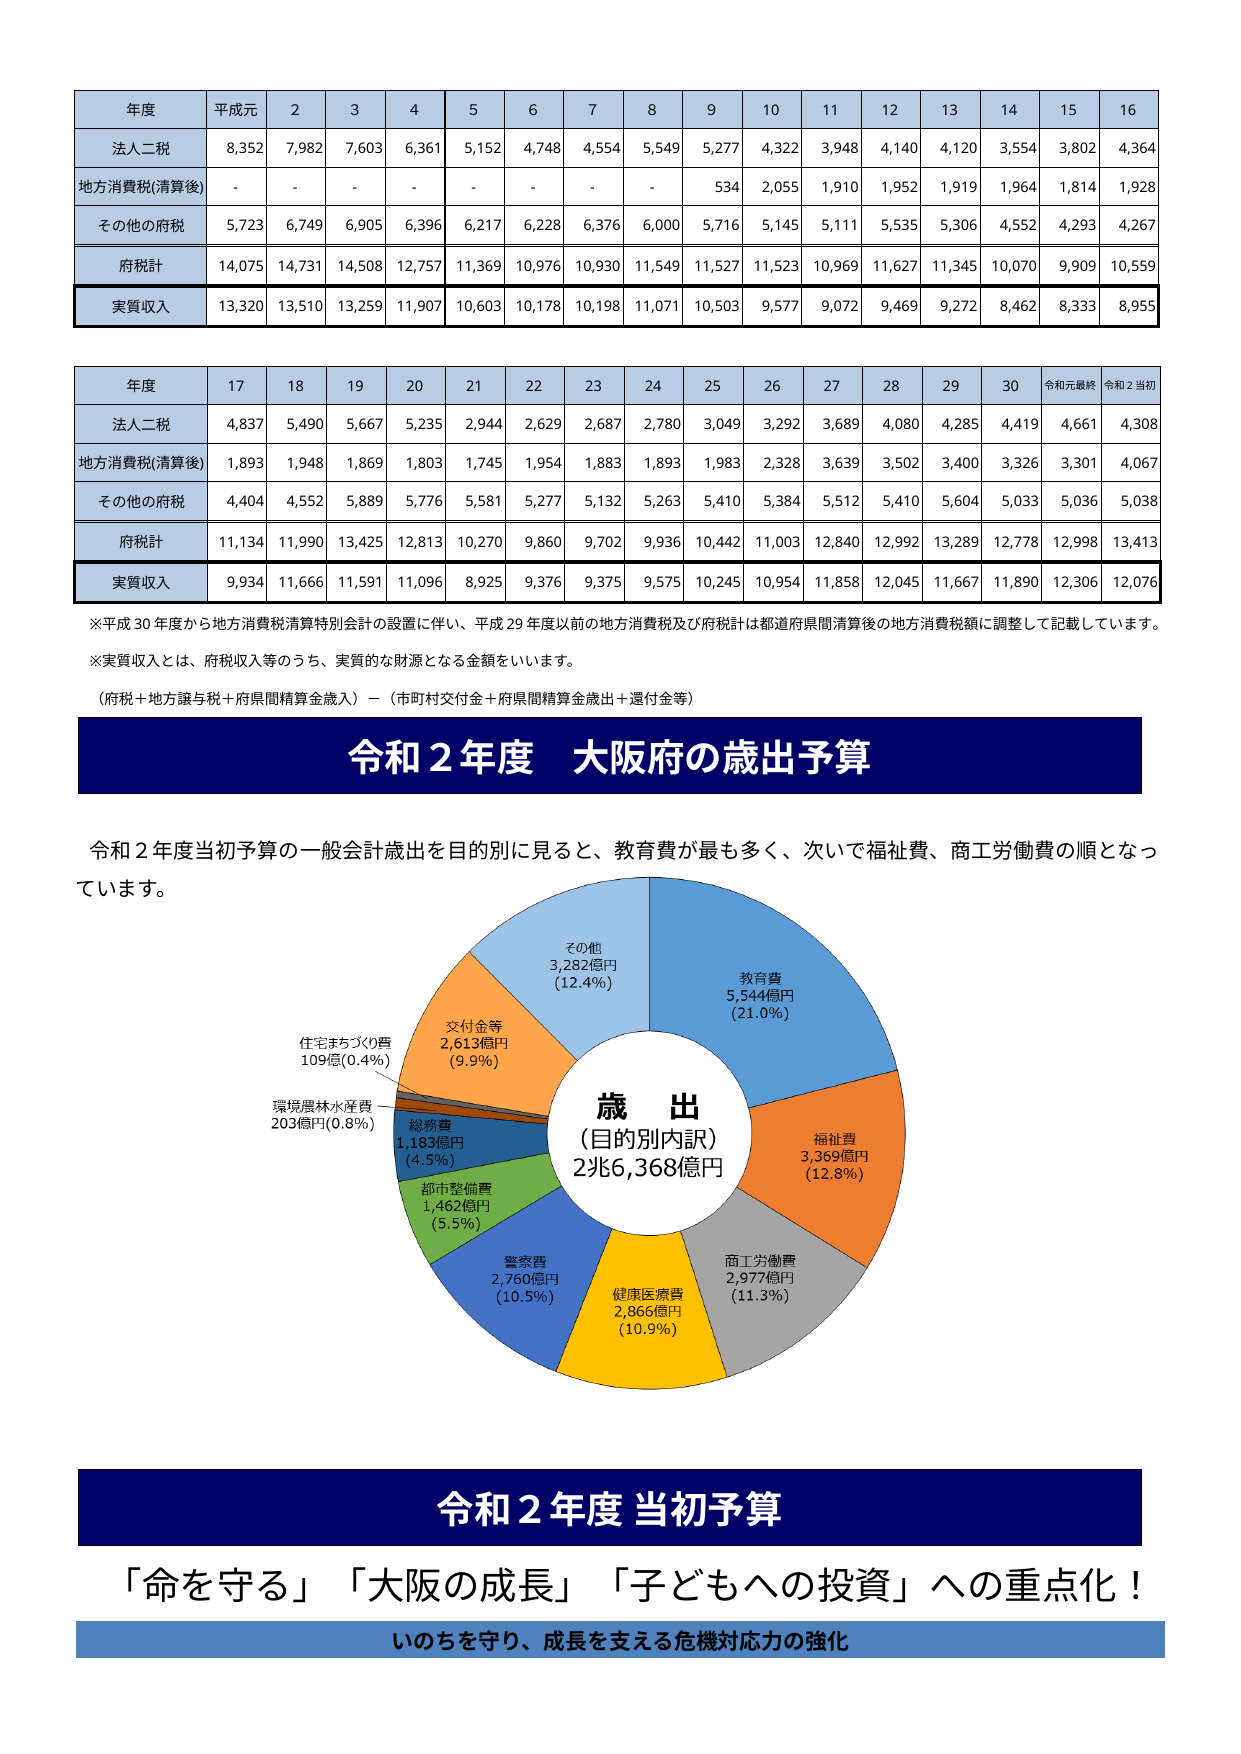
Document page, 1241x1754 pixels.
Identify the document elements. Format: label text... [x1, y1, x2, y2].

table_cell 4,285 [923, 405, 981, 443]
table_cell 10,559 [1100, 247, 1158, 284]
table_cell 3,802 [1040, 129, 1099, 167]
table_cell 5,723 [207, 206, 266, 244]
table_cell 5,581 [446, 482, 505, 520]
table_cell 7,982 [267, 129, 325, 167]
table_cell 12,757 [386, 247, 444, 284]
table_cell 10,976 [505, 247, 563, 284]
table_header 15 [1040, 91, 1099, 128]
table_cell 12,998 [1042, 523, 1101, 560]
table_cell 6,376 [564, 206, 623, 244]
table_cell 2,629 [506, 405, 564, 443]
table_cell 4,080 [863, 405, 922, 443]
table_header 10 [743, 91, 801, 128]
table_cell 5,152 [446, 129, 504, 167]
table_cell 1,952 [862, 168, 920, 205]
table_cell 5,889 [327, 482, 386, 520]
text （府税＋地方譲与税＋府県間精算金歳入）－（市町村交付金＋府県間精算金歳出＋還付金等） [75, 679, 1165, 717]
table_header 令和２年度 当初予算 [79, 1470, 1141, 1545]
table_cell 1,893 [625, 444, 683, 481]
table_cell 5,277 [506, 482, 564, 520]
table_header 28 [863, 367, 922, 404]
table_cell 9,376 [506, 564, 564, 601]
table_cell 13,320 [207, 288, 266, 325]
table_cell 8,955 [1100, 288, 1157, 325]
table_cell 14,075 [207, 247, 266, 284]
table_cell 6,396 [386, 206, 444, 244]
table_cell 12,840 [804, 523, 862, 560]
table_header いのちを守り、成長を支える危機対応力の強化 [76, 1621, 1165, 1658]
table_cell 11,549 [624, 247, 682, 284]
table_cell 11,907 [386, 288, 444, 325]
table_cell 4,067 [1102, 444, 1160, 481]
table_cell 地方消費税(清算後) [75, 168, 206, 205]
table_cell 13,259 [326, 288, 385, 325]
table_cell 5,132 [565, 482, 624, 520]
table_header 29 [923, 367, 981, 404]
table_cell 11,527 [683, 247, 742, 284]
table_cell 13,289 [923, 523, 981, 560]
table_cell 5,384 [744, 482, 803, 520]
table_cell - [564, 168, 623, 205]
table_header 13 [921, 91, 980, 128]
table_cell 1,928 [1100, 168, 1158, 205]
table_cell 11,890 [982, 564, 1041, 601]
table_header 20 [387, 367, 445, 404]
table_cell 12,076 [1102, 564, 1159, 601]
table_cell 4,308 [1102, 405, 1160, 443]
table_cell 11,666 [267, 564, 326, 601]
table_cell 4,322 [743, 129, 801, 167]
table_cell 5,512 [804, 482, 862, 520]
table_header ４ [386, 91, 444, 128]
table_cell 9,272 [921, 288, 980, 325]
table_cell 10,245 [684, 564, 743, 601]
table_cell 1,948 [267, 444, 326, 481]
table_cell 534 [683, 168, 742, 205]
table_cell 2,687 [565, 405, 624, 443]
table_header 11 [802, 91, 861, 128]
table_cell 5,277 [683, 129, 742, 167]
table_header 12 [862, 91, 920, 128]
table_header 30 [982, 367, 1041, 404]
table_cell 11,591 [327, 564, 386, 601]
table_cell 8,462 [981, 288, 1039, 325]
table_cell 6,905 [326, 206, 385, 244]
table_cell 1,883 [565, 444, 624, 481]
table_header 16 [1100, 91, 1158, 128]
table_cell 13,510 [267, 288, 325, 325]
table_cell - [624, 168, 682, 205]
table_header 18 [267, 367, 326, 404]
table_cell 7,603 [326, 129, 385, 167]
table_header ３ [326, 91, 385, 128]
table_cell 3,326 [982, 444, 1041, 481]
table_cell 10,954 [744, 564, 803, 601]
table_cell 4,140 [862, 129, 920, 167]
table_cell 13,413 [1102, 523, 1160, 560]
table_header 22 [506, 367, 564, 404]
table_header 26 [744, 367, 803, 404]
table_cell 9,575 [625, 564, 683, 601]
table_cell 5,038 [1102, 482, 1160, 520]
table_cell 9,375 [565, 564, 624, 601]
table_cell 1,983 [684, 444, 743, 481]
table_cell 12,813 [387, 523, 445, 560]
table_cell 6,228 [505, 206, 563, 244]
table_header 令和２年度 大阪府の歳出予算 [79, 718, 1141, 793]
table_header ２ [267, 91, 325, 128]
table_cell 12,045 [863, 564, 922, 601]
table_cell 5,490 [267, 405, 326, 443]
text ※平成30年度から地方消費税清算特別会計の設置に伴い、平成29年度以前の地方消費税及び府税計は都道府県間清算後の地方消費税額に調整して記載しています。 [75, 604, 1165, 642]
table_cell 実質収入 [76, 564, 207, 601]
text 令和２年度当初予算の一般会計歳出を目的別に見ると、教育費が最も多く、次いで福祉費、商工労働費の順となっています。 [75, 831, 1165, 906]
table_cell 8,333 [1040, 288, 1099, 325]
table_cell - [446, 168, 504, 205]
table_cell 1,803 [387, 444, 445, 481]
table_cell 6,217 [446, 206, 504, 244]
table_header 年度 [75, 91, 206, 128]
table_cell 5,776 [387, 482, 445, 520]
table_cell 11,990 [267, 523, 326, 560]
table_cell 5,263 [625, 482, 683, 520]
table_cell 3,292 [744, 405, 803, 443]
table_header 23 [565, 367, 624, 404]
table_cell 5,033 [982, 482, 1041, 520]
table_cell 3,400 [923, 444, 981, 481]
table_header ９ [683, 91, 742, 128]
table_header ７ [564, 91, 623, 128]
table_header ５ [446, 91, 504, 128]
table_cell 9,577 [743, 288, 801, 325]
table_cell 実質収入 [76, 288, 206, 325]
table_cell 10,503 [683, 288, 742, 325]
picture [92, 906, 948, 1394]
text ※実質収入とは、府税収入等のうち、実質的な財源となる金額をいいます。 [75, 642, 1165, 679]
table_cell 9,860 [506, 523, 564, 560]
table_cell 5,604 [923, 482, 981, 520]
table_cell 府税計 [75, 523, 207, 560]
table_cell 4,404 [208, 482, 266, 520]
table_cell 2,780 [625, 405, 683, 443]
table_cell - [326, 168, 385, 205]
table_cell その他の府税 [75, 482, 207, 520]
table_cell 10,930 [564, 247, 623, 284]
text 「命を守る」「大阪の成長」「子どもへの投資」への重点化！ [75, 1546, 1165, 1621]
table_cell 4,837 [208, 405, 266, 443]
table_cell 5,235 [387, 405, 445, 443]
table_cell 10,442 [684, 523, 743, 560]
table_cell 11,096 [387, 564, 445, 601]
table_cell 5,549 [624, 129, 682, 167]
table_cell 5,410 [863, 482, 922, 520]
table_cell 10,969 [802, 247, 861, 284]
table_cell その他の府税 [75, 206, 206, 244]
table_cell 1,745 [446, 444, 505, 481]
table_cell - [386, 168, 444, 205]
table_cell 9,072 [802, 288, 861, 325]
table_header 21 [446, 367, 505, 404]
table_cell 14,731 [267, 247, 325, 284]
table_cell 4,748 [505, 129, 563, 167]
table_cell 4,552 [981, 206, 1039, 244]
table_cell 9,909 [1040, 247, 1099, 284]
table_cell 9,469 [862, 288, 920, 325]
table_cell 5,145 [743, 206, 801, 244]
table_cell 12,992 [863, 523, 922, 560]
table_cell 地方消費税(清算後) [75, 444, 207, 481]
table_header ６ [505, 91, 563, 128]
table_cell 8,925 [446, 564, 505, 601]
table_cell 4,293 [1040, 206, 1099, 244]
table_cell 法人二税 [75, 405, 207, 443]
table_cell - [207, 168, 266, 205]
table_cell 3,689 [804, 405, 862, 443]
table_cell - [267, 168, 325, 205]
table_cell 10,603 [446, 288, 504, 325]
table_cell 11,858 [804, 564, 862, 601]
table_cell 3,049 [684, 405, 743, 443]
table_cell 12,306 [1042, 564, 1101, 601]
table_cell 10,270 [446, 523, 505, 560]
table_cell 14,508 [326, 247, 385, 284]
table_cell 5,716 [683, 206, 742, 244]
table_cell 1,893 [208, 444, 266, 481]
table_cell 11,134 [208, 523, 266, 560]
table_cell 3,639 [804, 444, 862, 481]
table_cell 12,778 [982, 523, 1041, 560]
table_cell 11,369 [446, 247, 504, 284]
table_cell 11,523 [743, 247, 801, 284]
table_header 令和2当初 [1102, 367, 1160, 404]
table_header 19 [327, 367, 386, 404]
table_cell 6,749 [267, 206, 325, 244]
table_cell 4,419 [982, 405, 1041, 443]
table_cell 11,071 [624, 288, 682, 325]
table_cell 5,306 [921, 206, 980, 244]
table_cell 8,352 [207, 129, 266, 167]
table_cell 1,964 [981, 168, 1039, 205]
table_cell 1,814 [1040, 168, 1099, 205]
table_cell 5,036 [1042, 482, 1101, 520]
table_header 17 [208, 367, 266, 404]
table_cell 3,948 [802, 129, 861, 167]
table_cell 5,535 [862, 206, 920, 244]
table_cell - [505, 168, 563, 205]
table_header 年度 [75, 367, 207, 404]
table_cell 2,328 [744, 444, 803, 481]
table_cell 5,410 [684, 482, 743, 520]
table_header 27 [804, 367, 862, 404]
table_cell 11,003 [744, 523, 803, 560]
table_cell 5,667 [327, 405, 386, 443]
table_cell 4,267 [1100, 206, 1158, 244]
table_cell 5,111 [802, 206, 861, 244]
table_cell 1,954 [506, 444, 564, 481]
table_cell 6,000 [624, 206, 682, 244]
table_cell 4,364 [1100, 129, 1158, 167]
table_header ８ [624, 91, 682, 128]
table_cell 2,944 [446, 405, 505, 443]
table_cell 法人二税 [75, 129, 206, 167]
table_cell 1,869 [327, 444, 386, 481]
table_header 令和元最終 [1042, 367, 1101, 404]
table_header 24 [625, 367, 683, 404]
table_cell 13,425 [327, 523, 386, 560]
table_cell 9,702 [565, 523, 624, 560]
table_cell 11,345 [921, 247, 980, 284]
table_cell 3,502 [863, 444, 922, 481]
table_cell 1,910 [802, 168, 861, 205]
table_cell 11,627 [862, 247, 920, 284]
table_cell 10,178 [505, 288, 563, 325]
table_cell 3,301 [1042, 444, 1101, 481]
table_header 14 [981, 91, 1039, 128]
table_cell 6,361 [386, 129, 444, 167]
table_cell 1,919 [921, 168, 980, 205]
table_cell 9,934 [208, 564, 266, 601]
table_cell 10,070 [981, 247, 1039, 284]
table_cell 9,936 [625, 523, 683, 560]
table_cell 4,661 [1042, 405, 1101, 443]
table_cell 11,667 [923, 564, 981, 601]
table_cell 2,055 [743, 168, 801, 205]
table_header 平成元 [207, 91, 266, 128]
table_cell 4,120 [921, 129, 980, 167]
table_cell 府税計 [75, 247, 206, 284]
table_cell 4,554 [564, 129, 623, 167]
table_cell 10,198 [564, 288, 623, 325]
table_cell 3,554 [981, 129, 1039, 167]
table_cell 4,552 [267, 482, 326, 520]
table_header 25 [684, 367, 743, 404]
